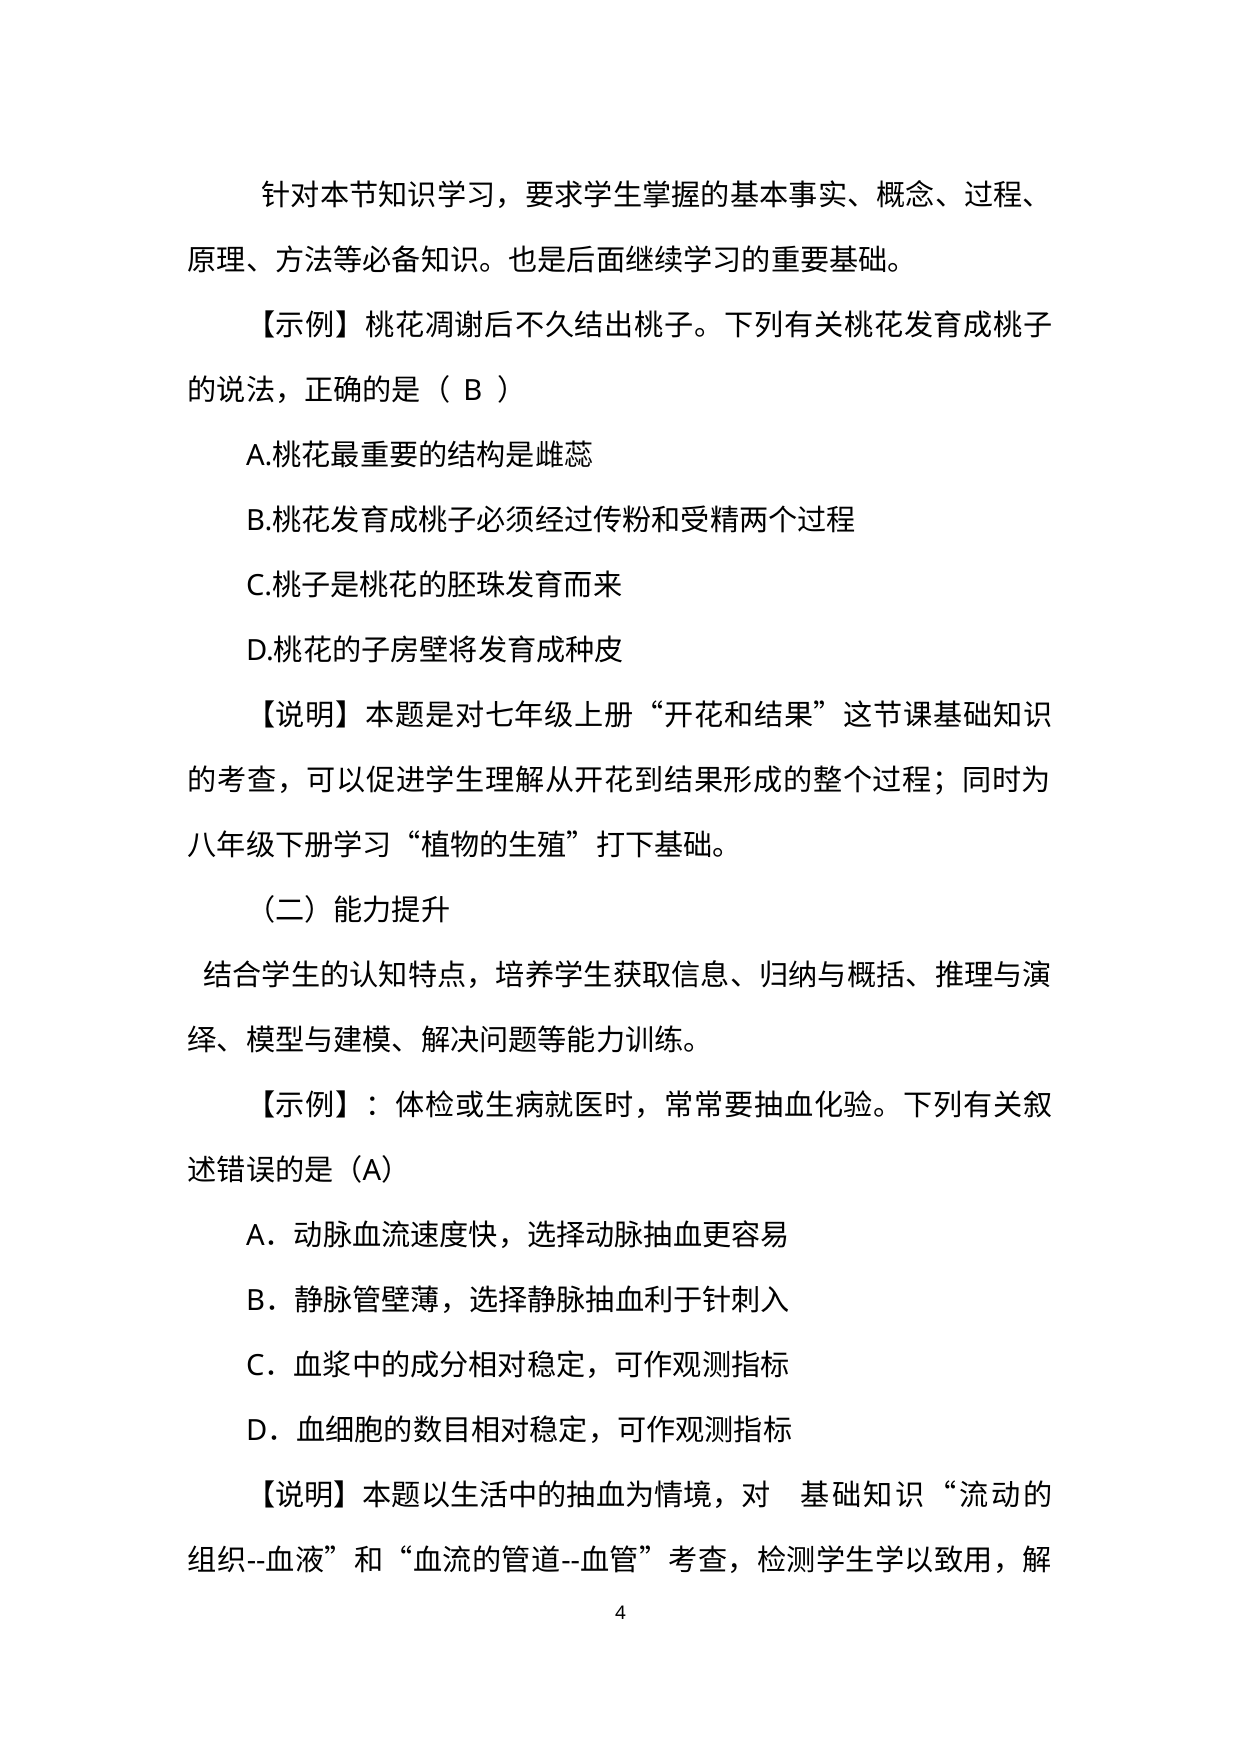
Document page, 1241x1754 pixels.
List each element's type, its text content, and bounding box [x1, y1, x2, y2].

text C．血浆中的成分相对稳定，可作观测指标 [187, 1330, 1053, 1395]
text A.桃花最重要的结构是雌蕊 [187, 420, 1053, 485]
text B．静脉管壁薄，选择静脉抽血利于针刺入 [187, 1265, 1053, 1330]
text D．血细胞的数目相对稳定，可作观测指标 [187, 1395, 1053, 1460]
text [187, 1460, 1053, 1590]
text 针对本节知识学习，要求学生掌握的基本事实、概念、过程、原理、方法等必备知识。也是后面继续学习的重要基础。 [187, 160, 1053, 290]
text 结合学生的认知特点，培养学生获取信息、归纳与概括、推理与演绎、模型与建模、解决问题等能力训练。 [187, 940, 1053, 1070]
text 【示例】桃花凋谢后不久结出桃子。下列有关桃花发育成桃子的说法，正确的是（ B ） [187, 290, 1053, 420]
text B.桃花发育成桃子必须经过传粉和受精两个过程 [187, 485, 1053, 550]
text 【说明】本题是对七年级上册“开花和结果”这节课基础知识的考查，可以促进学生理解从开花到结果形成的整个过程；同时为八年级下册学习“植物的生殖”打下基础。 [187, 680, 1053, 875]
text A．动脉血流速度快，选择动脉抽血更容易 [187, 1200, 1053, 1265]
text D.桃花的子房壁将发育成种皮 [187, 615, 1053, 680]
text C.桃子是桃花的胚珠发育而来 [187, 550, 1053, 615]
text （二）能力提升 [187, 875, 1053, 940]
text 【示例】：体检或生病就医时，常常要抽血化验。下列有关叙述错误的是（A） [187, 1070, 1053, 1200]
